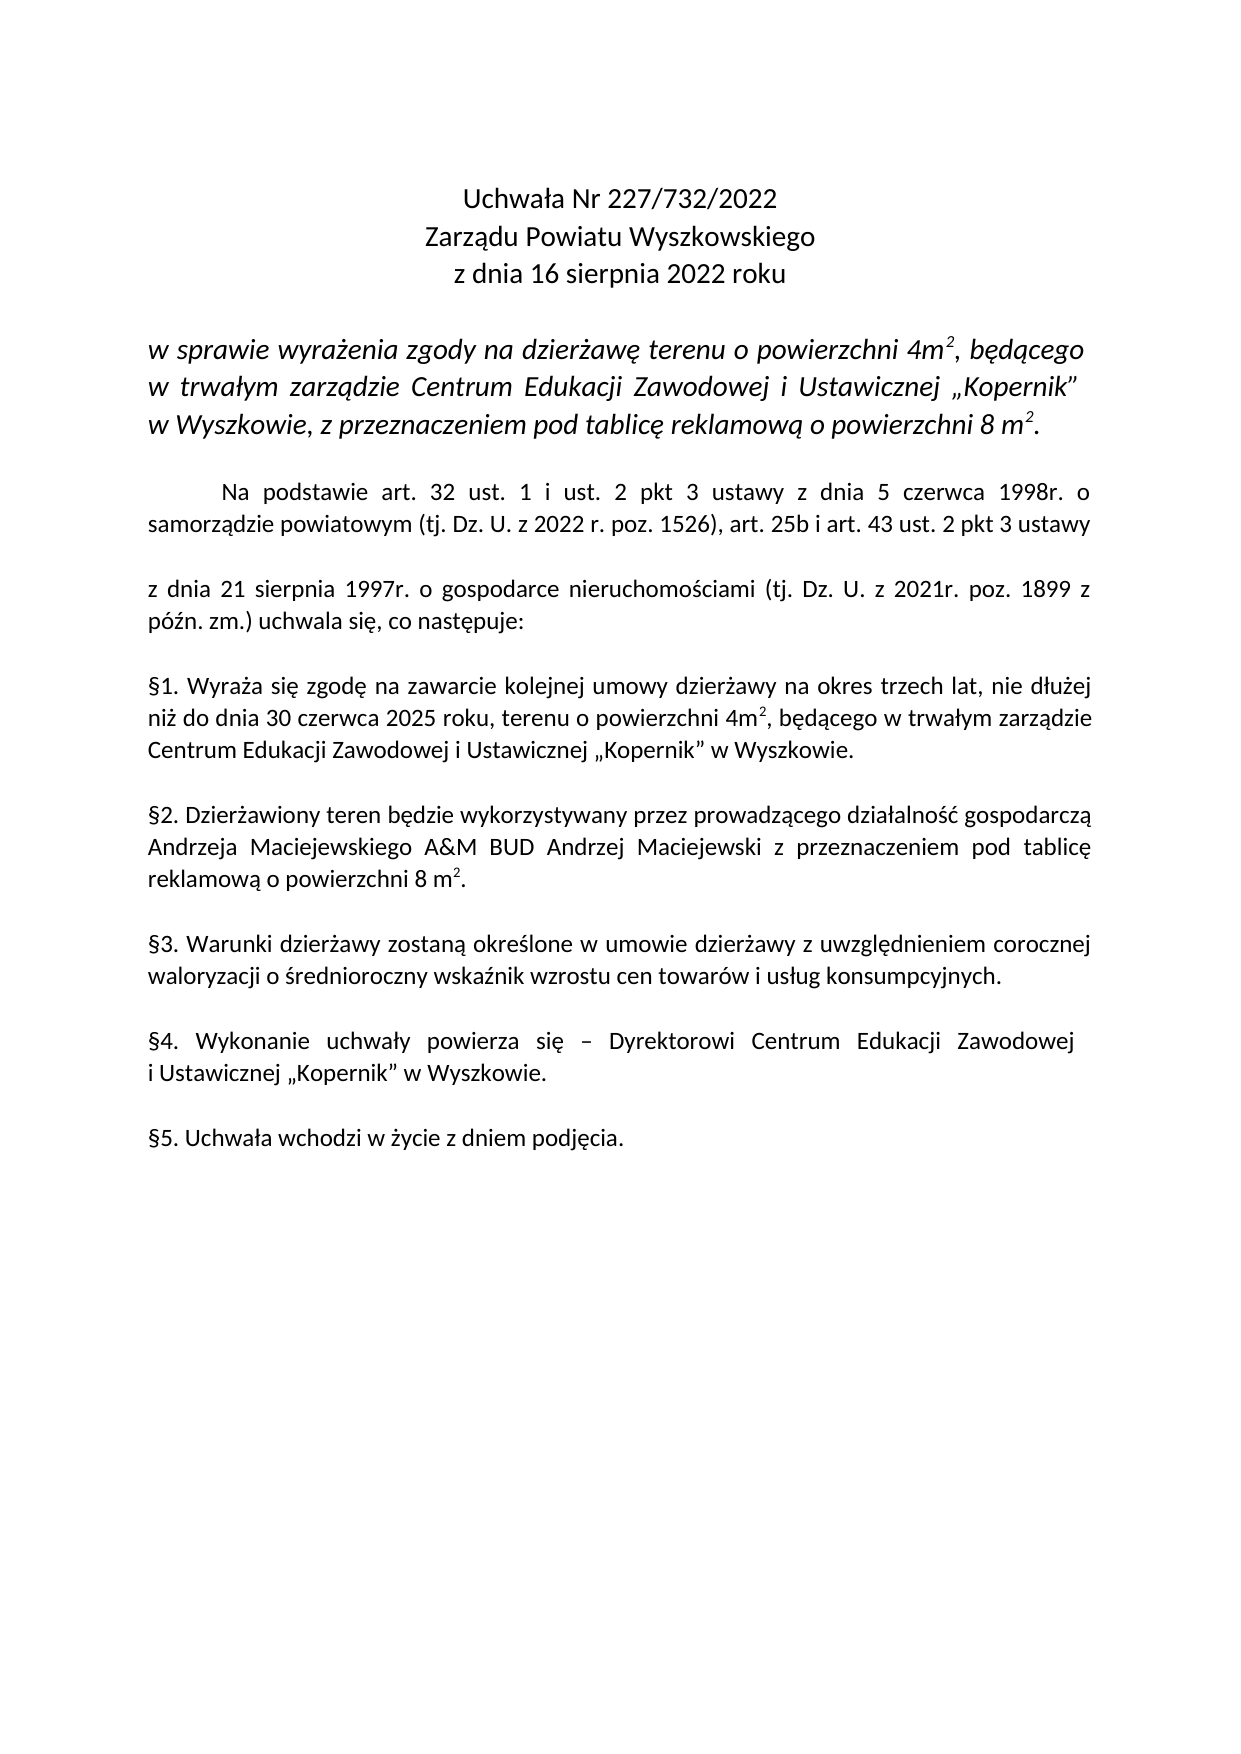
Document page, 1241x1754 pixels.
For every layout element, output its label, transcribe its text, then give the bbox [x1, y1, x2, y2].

text Uchwała Nr 227/732/2022 [148, 180, 1093, 216]
text w sprawie wyrażenia zgody na dzierżawę terenu o powierzchni 4m2, będącego w trwałym zarządzie Centrum Edukacji Zawodowej i Ustawicznej „Kopernik” w Wyszkowie, z przeznaczeniem pod tablicę reklamową o powierzchni 8 m2. [148, 331, 1093, 442]
text z dnia 16 sierpnia 2022 roku [148, 255, 1093, 291]
text Zarządu Powiatu Wyszkowskiego [148, 218, 1093, 253]
text §1. Wyraża się zgodę na zawarcie kolejnej umowy dzierżawy na okres trzech lat, nie dłużej niż do dnia 30 czerwca 2025 roku, terenu o powierzchni 4m2, będącego w trwałym zarządzie Centrum Edukacji Zawodowej i Ustawicznej „Kopernik” w Wyszkowie. [148, 670, 1093, 765]
text Na podstawie art. 32 ust. 1 i ust. 2 pkt 3 ustawy z dnia 5 czerwca 1998r. o samorządzie powiatowym (tj. Dz. U. z 2022 r. poz. 1526), art. 25b i art. 43 ust. 2 pkt 3 ustawy z dnia 21 sierpnia 1997r. o gospodarce nieruchomościami (tj. Dz. U. z 2021r. poz. 1899 z późn. zm.) uchwala się, co następuje: [148, 476, 1093, 636]
text §2. Dzierżawiony teren będzie wykorzystywany przez prowadzącego działalność gospodarczą Andrzeja Maciejewskiego A&M BUD Andrzej Maciejewski z przeznaczeniem pod tablicę reklamową o powierzchni 8 m2. [148, 799, 1093, 894]
text §3. Warunki dzierżawy zostaną określone w umowie dzierżawy z uwzględnieniem corocznej waloryzacji o średnioroczny wskaźnik wzrostu cen towarów i usług konsumpcyjnych. [148, 928, 1093, 991]
text §5. Uchwała wchodzi w życie z dniem podjęcia. [148, 1122, 1093, 1152]
text §4. Wykonanie uchwały powierza się – Dyrektorowi Centrum Edukacji Zawodowej i Ustawicznej „Kopernik” w Wyszkowie. [148, 1025, 1093, 1088]
